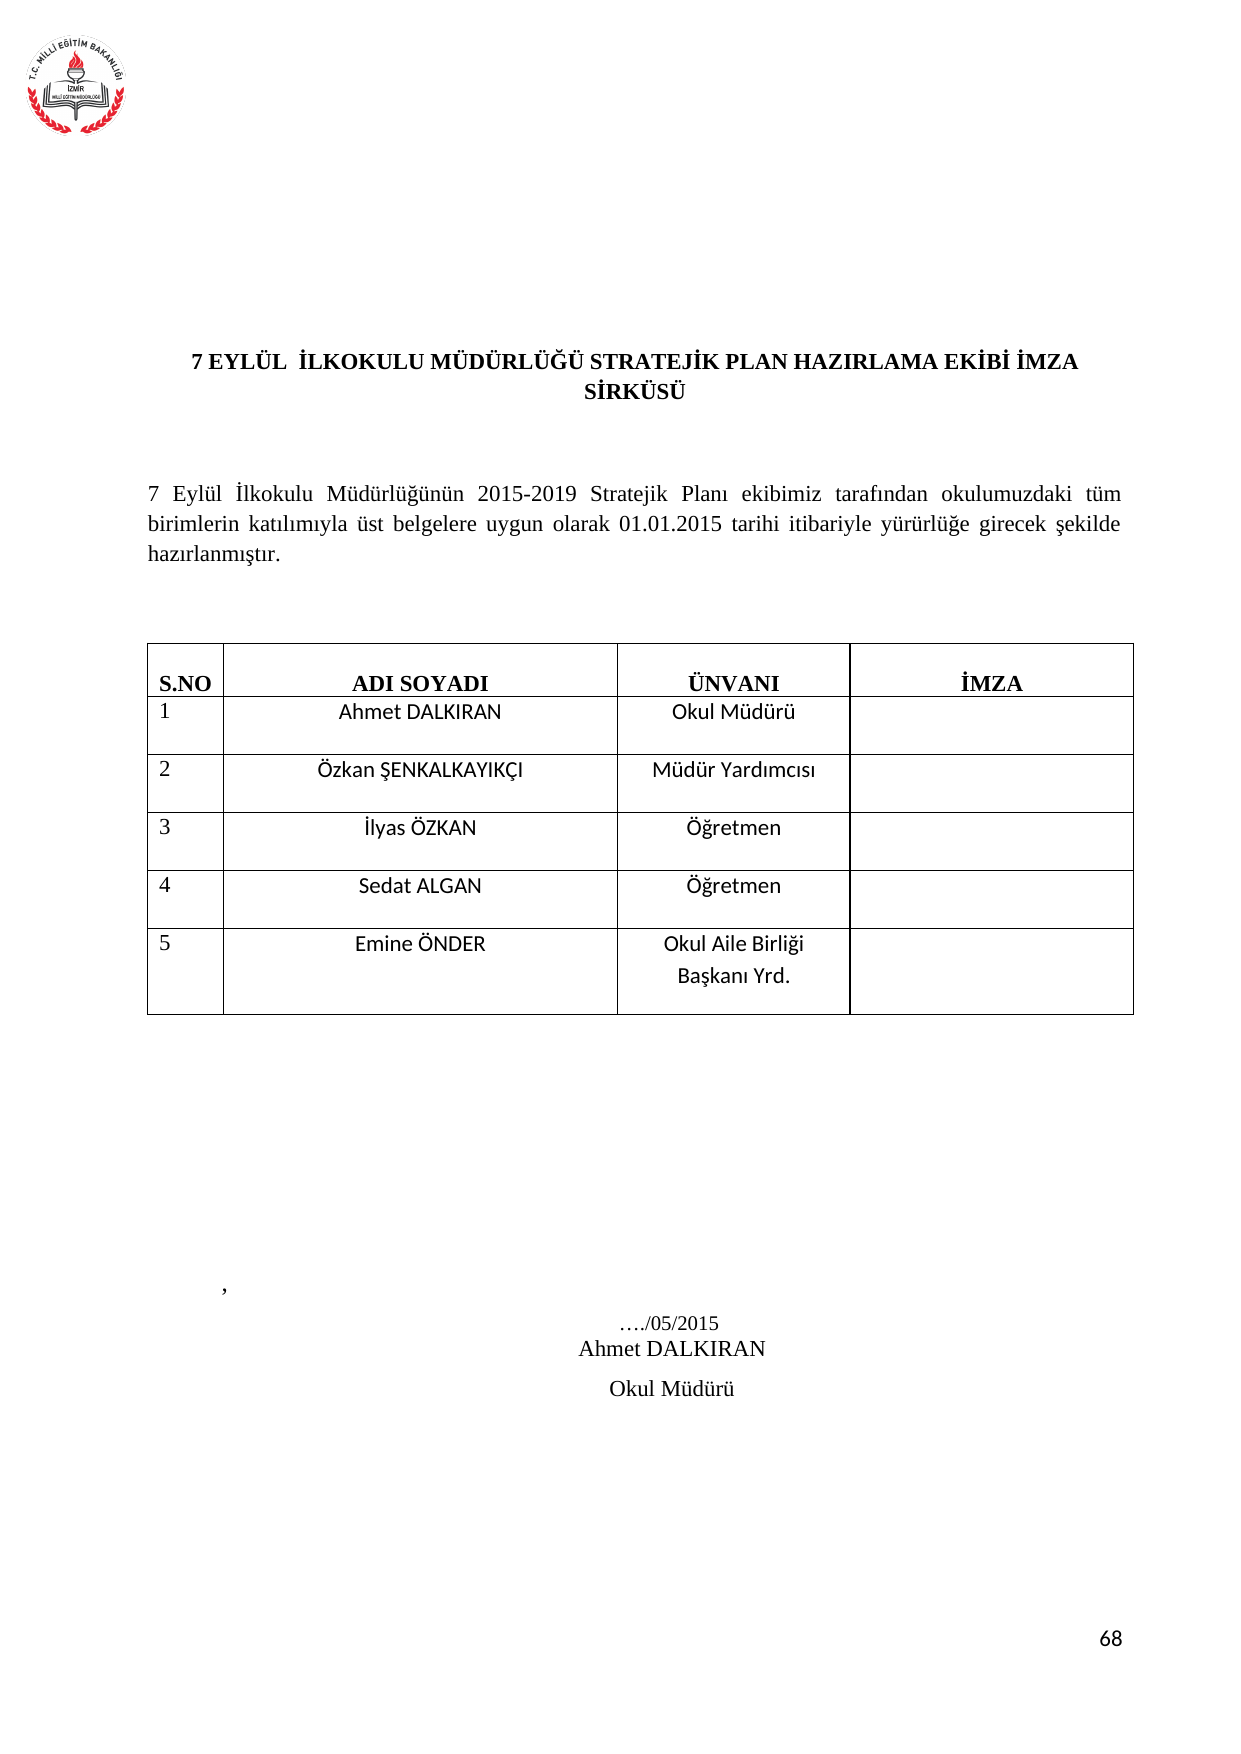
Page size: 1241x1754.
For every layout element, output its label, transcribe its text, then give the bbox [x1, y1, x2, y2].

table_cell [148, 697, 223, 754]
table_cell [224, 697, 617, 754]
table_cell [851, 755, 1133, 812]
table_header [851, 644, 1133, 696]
text 7 Eylül İlkokulu Müdürlüğünün 2015-2019 Stratejik Planı ekibimiz tarafından okulumuzdaki tüm birimlerin katılımıyla üst belgelere uygun olarak 01.01.2015 tarihi itibariyle yürürlüğe girecek şekilde hazırlanmıştır. [148, 480, 1122, 567]
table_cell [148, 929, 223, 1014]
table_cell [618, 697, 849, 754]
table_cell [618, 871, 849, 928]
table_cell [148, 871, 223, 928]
text , [148, 1268, 1122, 1297]
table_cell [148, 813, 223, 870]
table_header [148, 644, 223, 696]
text Okul Müdürü [148, 1375, 1122, 1401]
picture [25, 35, 126, 136]
text …./05/2015 [148, 1311, 1122, 1335]
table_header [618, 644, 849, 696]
text 7 EYLÜL İLKOKULU MÜDÜRLÜĞÜ STRATEJİK PLAN HAZIRLAMA EKİBİ İMZA SİRKÜSÜ [148, 348, 1122, 404]
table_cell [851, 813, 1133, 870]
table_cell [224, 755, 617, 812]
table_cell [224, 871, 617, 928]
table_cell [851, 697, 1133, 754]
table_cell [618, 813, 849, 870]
text Ahmet DALKIRAN [148, 1335, 1122, 1362]
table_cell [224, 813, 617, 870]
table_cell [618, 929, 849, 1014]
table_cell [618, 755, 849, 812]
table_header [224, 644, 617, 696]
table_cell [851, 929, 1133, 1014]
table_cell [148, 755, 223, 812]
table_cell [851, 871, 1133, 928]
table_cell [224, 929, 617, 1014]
